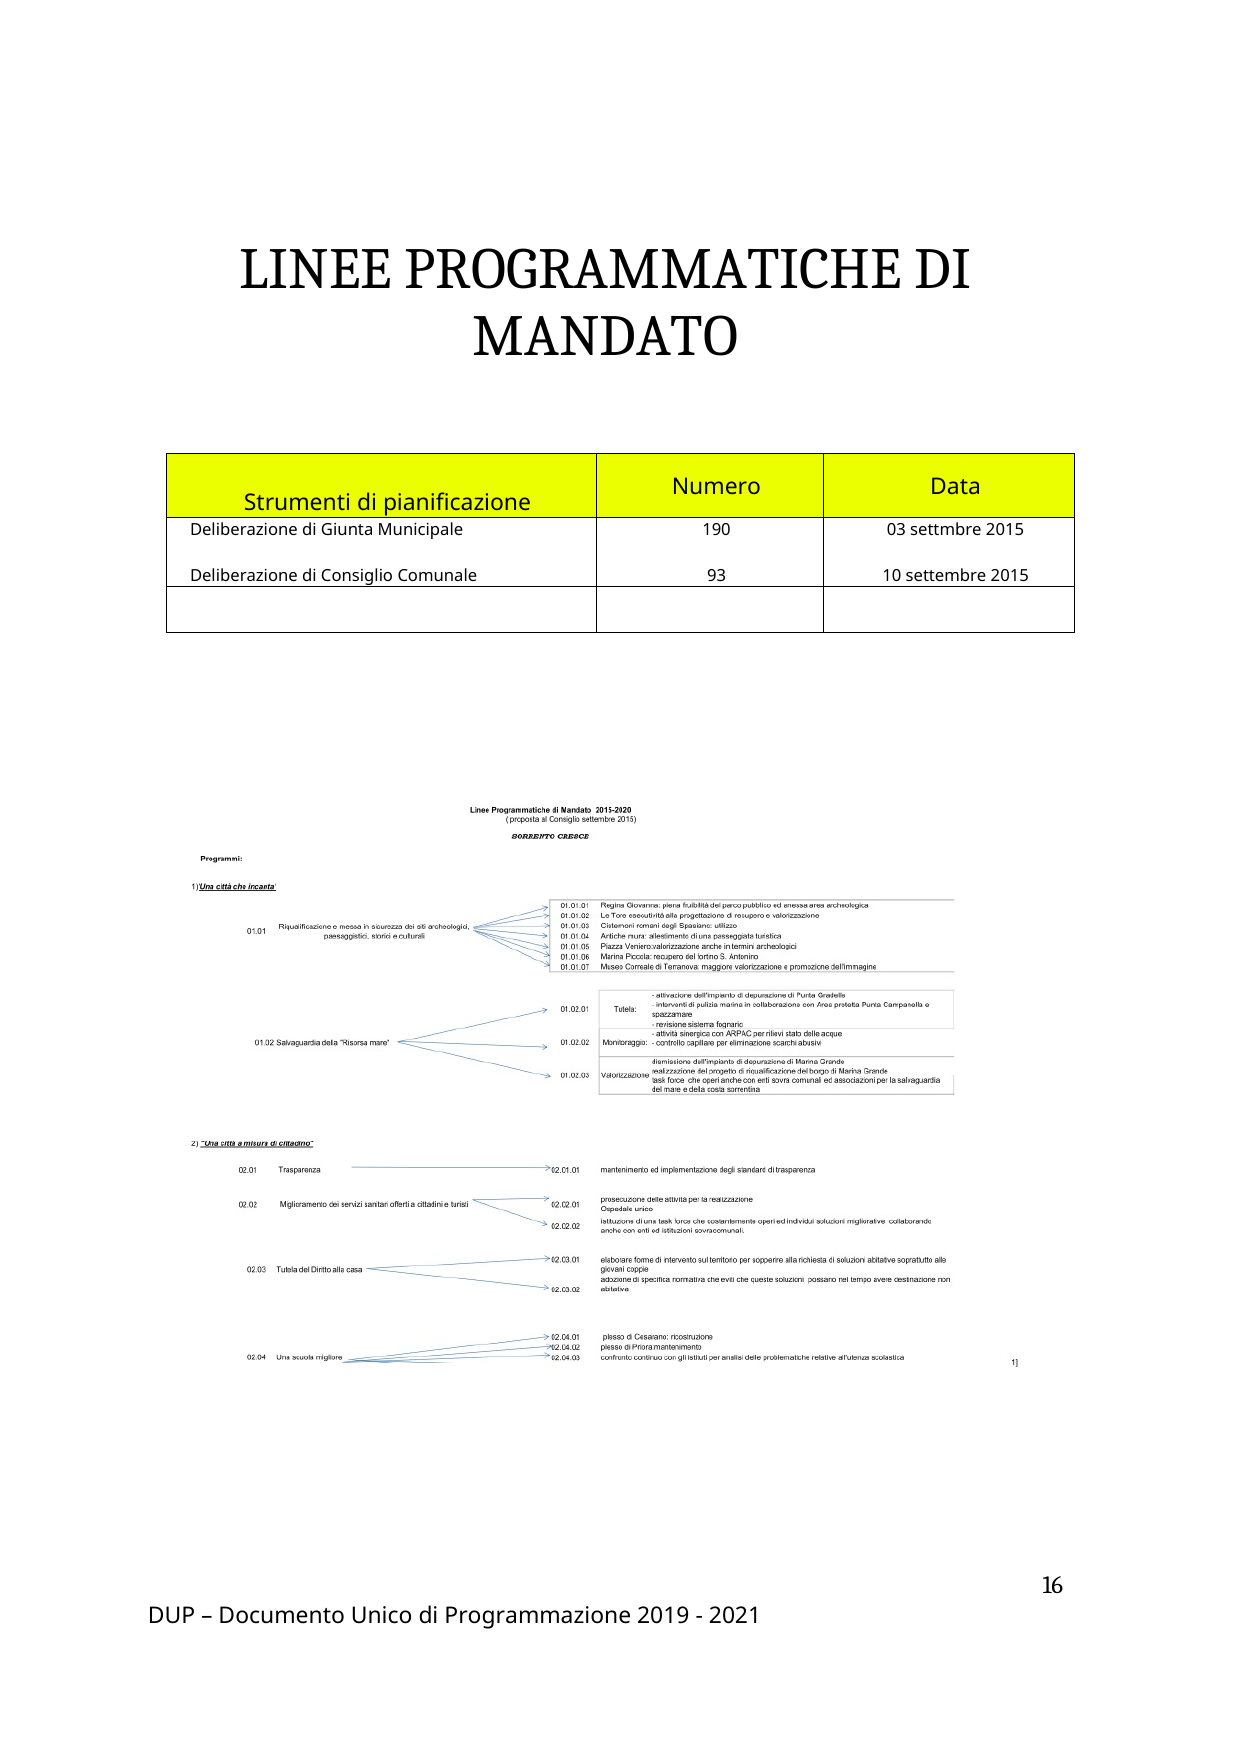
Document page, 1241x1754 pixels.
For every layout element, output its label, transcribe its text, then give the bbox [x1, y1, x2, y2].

table_cell [167, 587, 596, 632]
table_cell 03 settmbre 2015 10 settembre 2015 [824, 518, 1074, 586]
table_cell 190 93 [597, 518, 823, 586]
table_cell [597, 587, 823, 632]
table_cell [824, 587, 1074, 632]
table_header Data [824, 454, 1074, 517]
picture [177, 781, 1063, 1390]
table_header Strumenti di pianificazione [167, 454, 596, 517]
text LINEE PROGRAMMATICHE DI MANDATO [148, 236, 1063, 370]
table_header Numero [597, 454, 823, 517]
table_cell Deliberazione di Giunta Municipale Deliberazione di Consiglio Comunale [167, 518, 596, 586]
